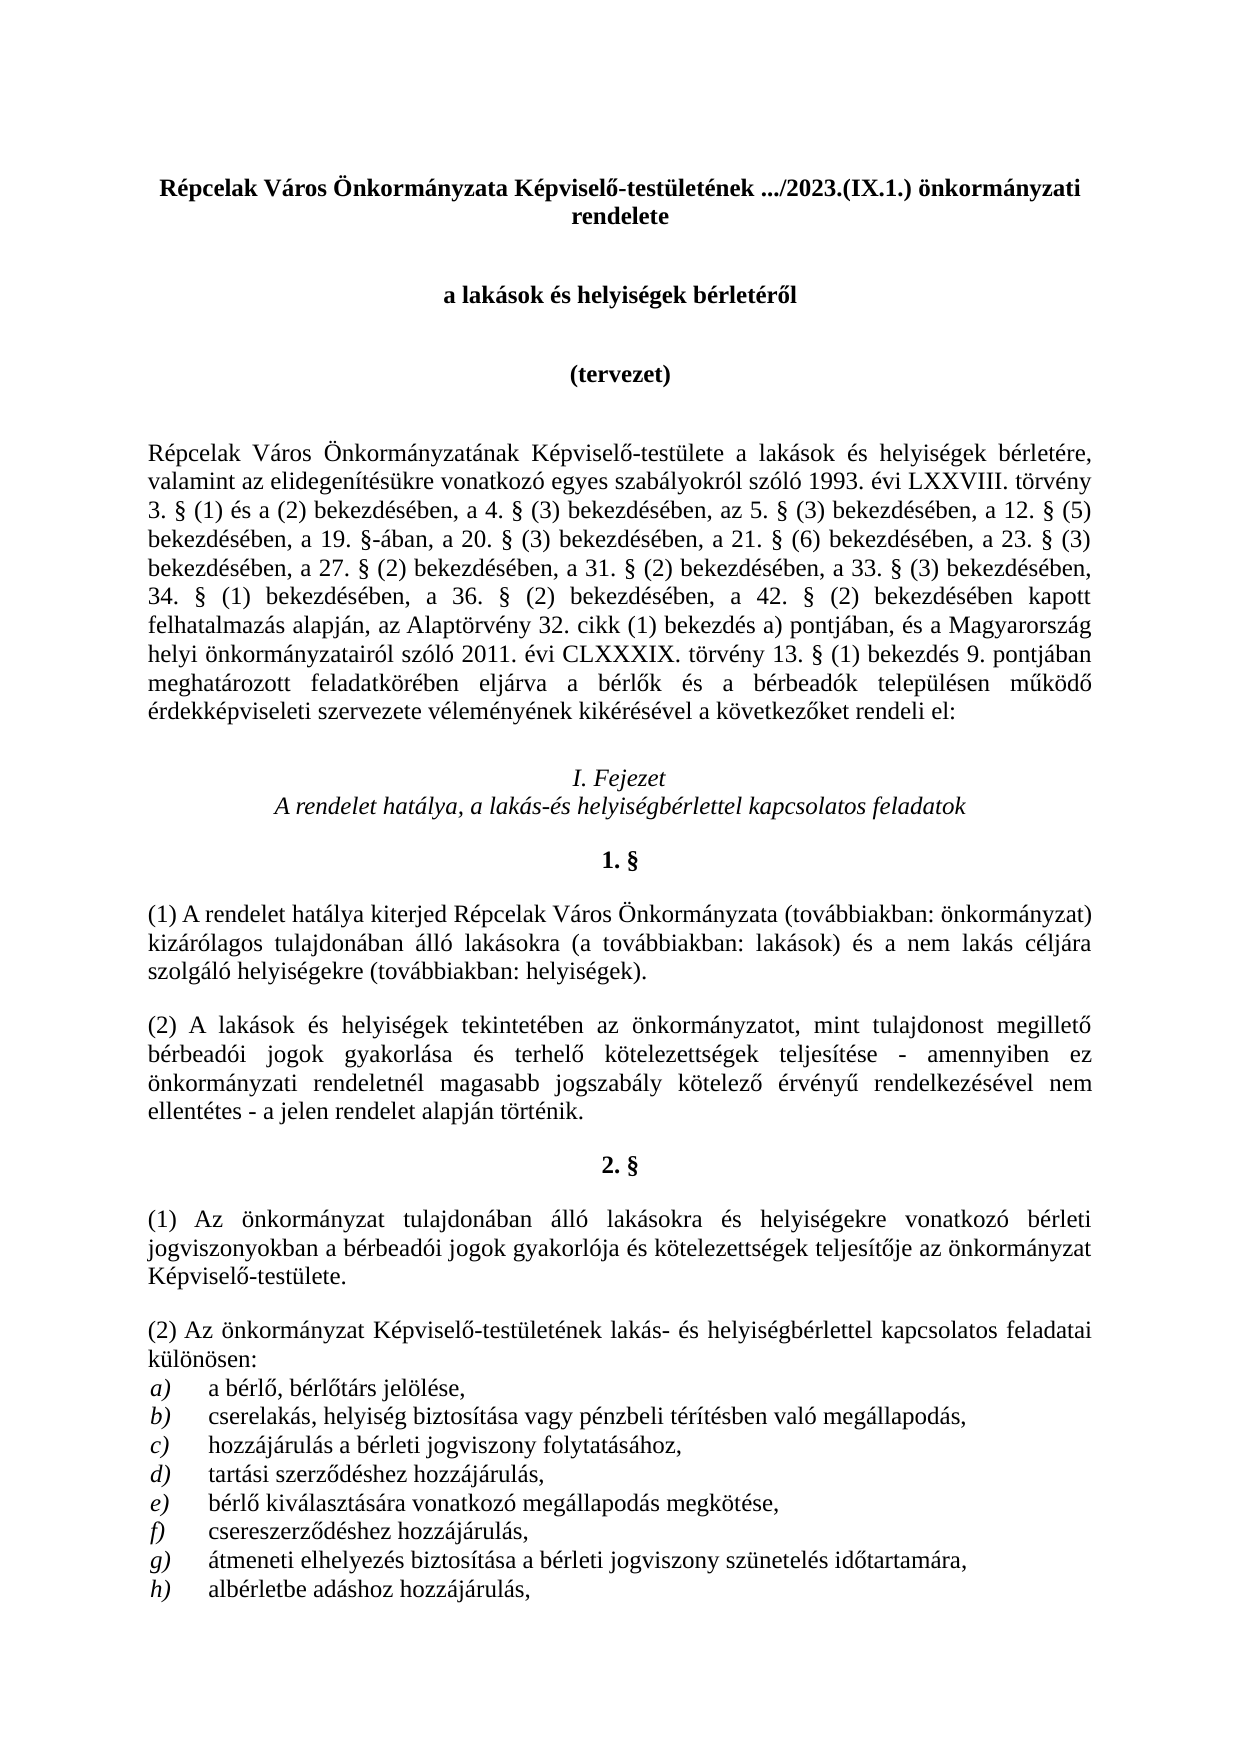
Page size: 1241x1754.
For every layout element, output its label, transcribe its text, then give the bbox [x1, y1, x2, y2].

text A rendelet hatálya, a lakás-és helyiségbérlettel kapcsolatos feladatok [148, 791, 1093, 820]
text (2) A lakások és helyiségek tekintetében az önkormányzatot, mint tulajdonost megillető bérbeadói jogok gyakorlása és terhelő kötelezettségek teljesítése - amennyiben ez önkormányzati rendeletnél magasabb jogszabály kötelező érvényű rendelkezésével nem ellentétes - a jelen rendelet alapján történik. [148, 1010, 1093, 1125]
text b) cserelakás, helyiség biztosítása vagy pénzbeli térítésben való megállapodás, [150, 1401, 1093, 1430]
text a) a bérlő, bérlőtárs jelölése, [150, 1373, 1093, 1401]
text (tervezet) [148, 359, 1093, 388]
text Répcelak Város Önkormányzata Képviselő-testületének .../2023.(IX.1.) önkormányzati rendelete [148, 173, 1093, 230]
text (1) Az önkormányzat tulajdonában álló lakásokra és helyiségekre vonatkozó bérleti jogviszonyokban a bérbeadói jogok gyakorlója és kötelezettségek teljesítője az önkormányzat Képviselő-testülete. [148, 1204, 1093, 1290]
text f) csereszerződéshez hozzájárulás, [150, 1516, 1093, 1545]
text a lakások és helyiségek bérletéről [148, 280, 1093, 309]
text d) tartási szerződéshez hozzájárulás, [150, 1459, 1093, 1488]
text h) albérletbe adáshoz hozzájárulás, [150, 1574, 1093, 1603]
text (1) A rendelet hatálya kiterjed Répcelak Város Önkormányzata (továbbiakban: önkormányzat) kizárólagos tulajdonában álló lakásokra (a továbbiakban: lakások) és a nem lakás céljára szolgáló helyiségekre (továbbiakban: helyiségek). [148, 899, 1093, 985]
text c) hozzájárulás a bérleti jogviszony folytatásához, [150, 1430, 1093, 1459]
text e) bérlő kiválasztására vonatkozó megállapodás megkötése, [150, 1488, 1093, 1516]
text (2) Az önkormányzat Képviselő-testületének lakás- és helyiségbérlettel kapcsolatos feladatai különösen: [148, 1315, 1093, 1373]
text g) átmeneti elhelyezés biztosítása a bérleti jogviszony szünetelés időtartamára, [150, 1545, 1093, 1574]
text I. Fejezet [148, 763, 1093, 791]
text 1. § [148, 845, 1093, 874]
text 2. § [148, 1150, 1093, 1179]
text Répcelak Város Önkormányzatának Képviselő-testülete a lakások és helyiségek bérletére, valamint az elidegenítésükre vonatkozó egyes szabályokról szóló 1993. évi LXXVIII. törvény 3. § (1) és a (2) bekezdésében, a 4. § (3) bekezdésében, az 5. § (3) bekezdésében, a 12. § (5) bekezdésében, a 19. §-ában, a 20. § (3) bekezdésében, a 21. § (6) bekezdésében, a 23. § (3) bekezdésében, a 27. § (2) bekezdésében, a 31. § (2) bekezdésében, a 33. § (3) bekezdésében, 34. § (1) bekezdésében, a 36. § (2) bekezdésében, a 42. § (2) bekezdésében kapott felhatalmazás alapján, az Alaptörvény 32. cikk (1) bekezdés a) pontjában, és a Magyarország helyi önkormányzatairól szóló 2011. évi CLXXXIX. törvény 13. § (1) bekezdés 9. pontjában meghatározott feladatkörében eljárva a bérlők és a bérbeadók településen működő érdekképviseleti szervezete véleményének kikérésével a következőket rendeli el: [148, 438, 1093, 725]
